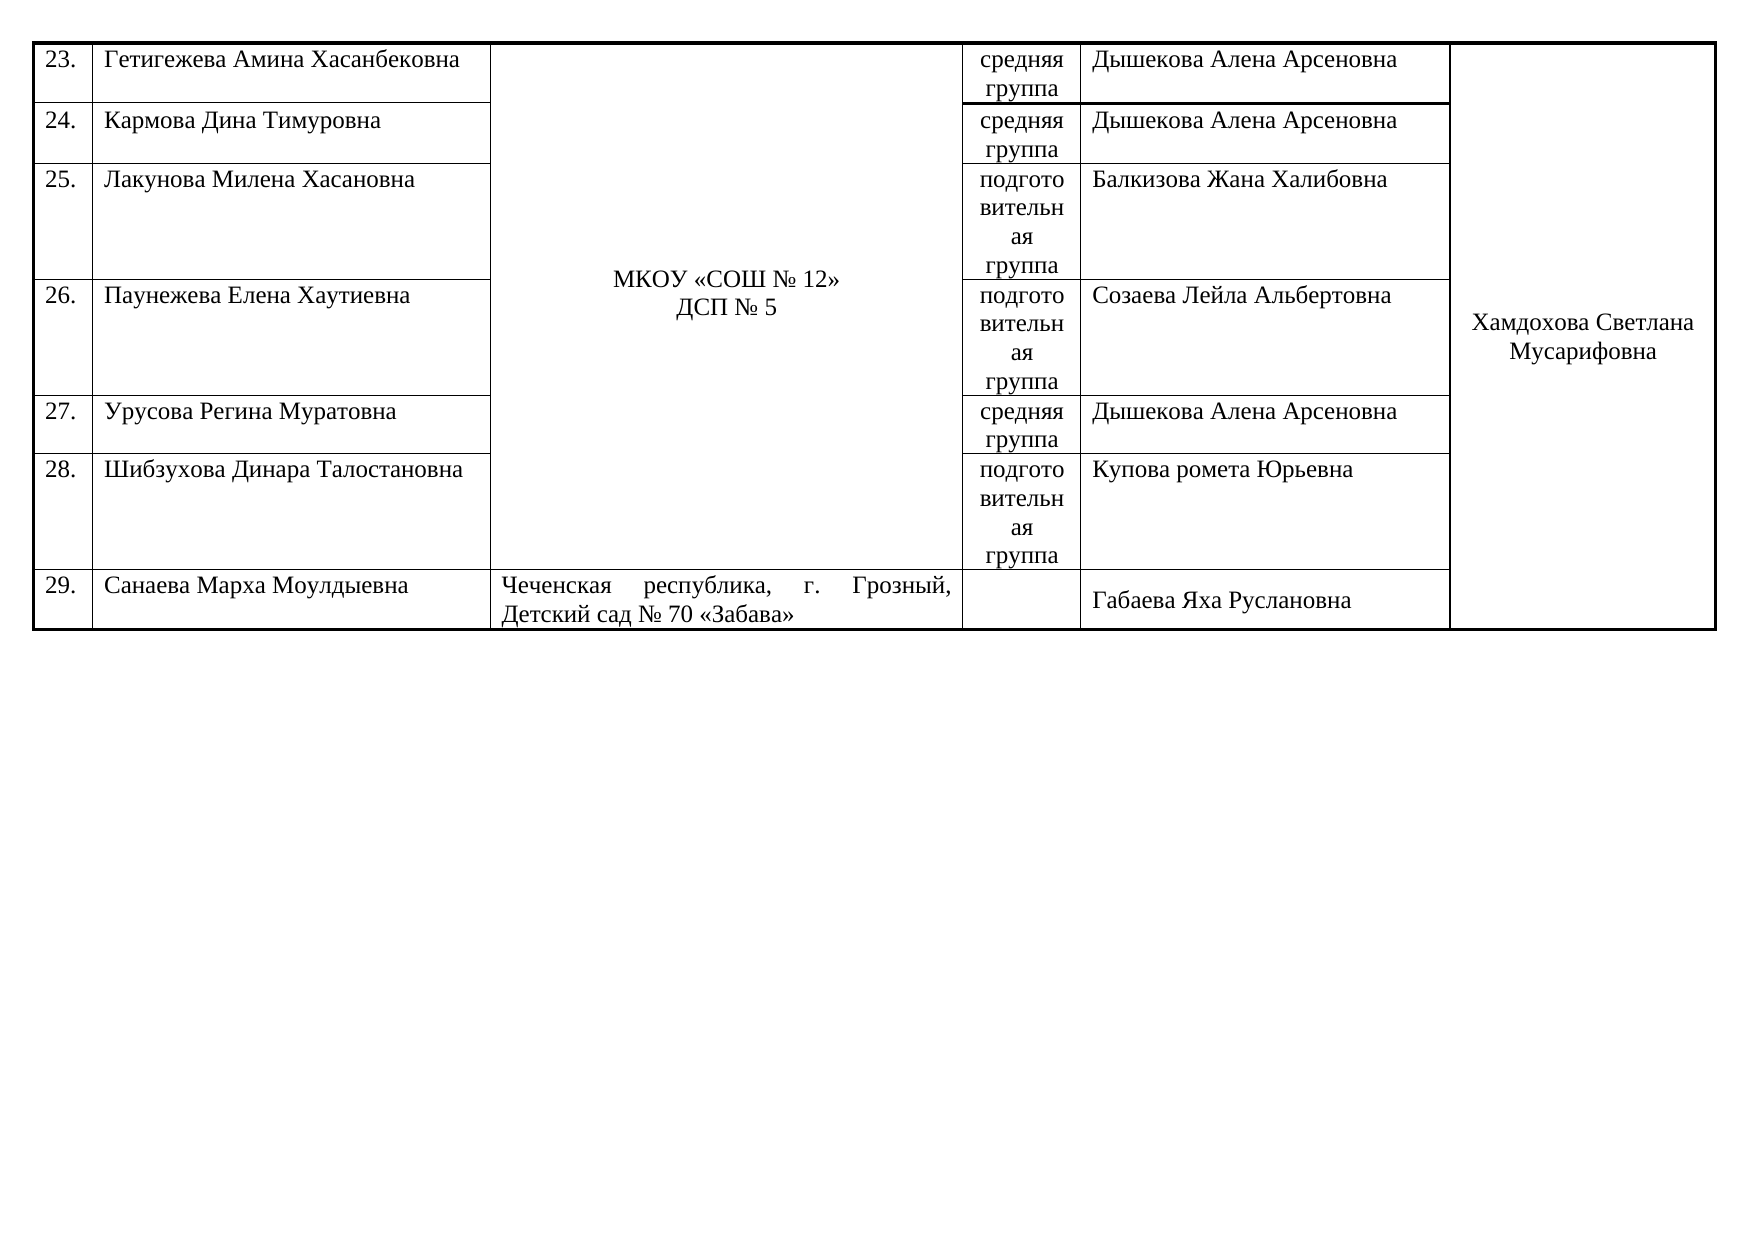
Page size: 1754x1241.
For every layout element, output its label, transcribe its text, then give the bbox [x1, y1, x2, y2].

table_cell Лакунова Милена Хасановна [93, 164, 490, 279]
table_cell [35, 570, 92, 628]
table_cell Дышекова Алена Арсеновна [1081, 396, 1449, 453]
table_cell [35, 103, 92, 163]
table_cell Дышекова Алена Арсеновна [1081, 45, 1449, 102]
table_cell Хамдохова Светлана Мусарифовна [1451, 45, 1714, 628]
table_cell Гетигежева Амина Хасанбековна [93, 45, 490, 102]
table_cell [963, 570, 1080, 628]
table_cell Шибзухова Динара Талостановна [93, 454, 490, 569]
table_cell подготовительная группа [963, 280, 1080, 395]
table_cell Санаева Марха Моулдыевна [93, 570, 490, 628]
table_cell средняя группа [963, 105, 1080, 163]
table_cell [35, 396, 92, 453]
table_cell Чеченская республика, г. Грозный, Детский сад № 70 «Забава» [491, 570, 962, 628]
table_cell Урусова Регина Муратовна [93, 396, 490, 453]
table_cell подготовительная группа [963, 454, 1080, 569]
table_cell [35, 280, 92, 395]
table_cell Купова ромета Юрьевна [1081, 454, 1449, 569]
table_cell [35, 164, 92, 279]
table_cell [35, 454, 92, 569]
table_cell Созаева Лейла Альбертовна [1081, 280, 1449, 395]
table_cell средняя группа [963, 45, 1080, 102]
table_cell средняя группа [963, 396, 1080, 453]
table_cell Паунежева Елена Хаутиевна [93, 280, 490, 395]
table_cell МКОУ «СОШ № 12» ДСП № 5 [491, 45, 962, 569]
table_cell подготовительная группа [963, 164, 1080, 279]
table_cell Дышекова Алена Арсеновна [1081, 105, 1449, 163]
table_cell Кармова Дина Тимуровна [93, 103, 490, 163]
table_cell Габаева Яха Руслановна [1081, 570, 1449, 628]
table_cell Балкизова Жана Халибовна [1081, 164, 1449, 279]
table_cell [35, 45, 92, 102]
